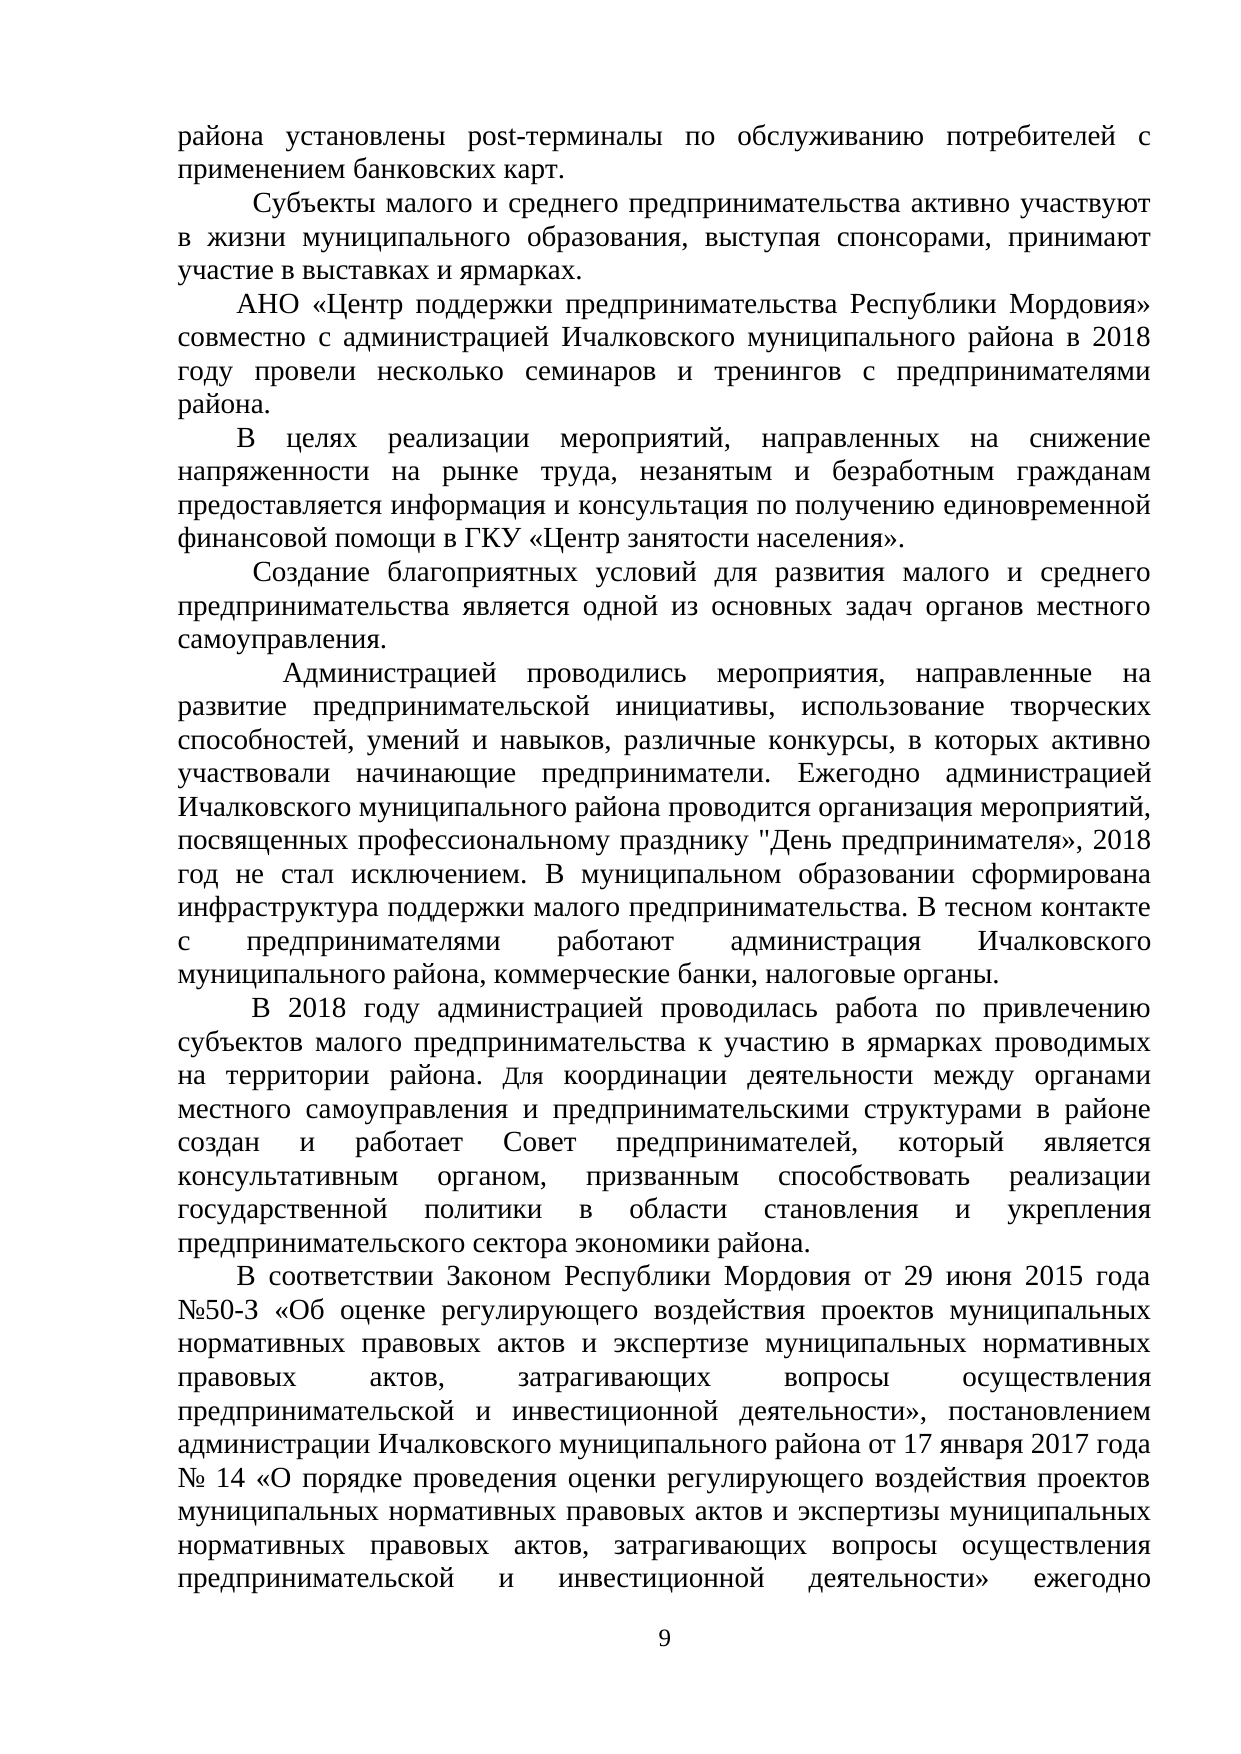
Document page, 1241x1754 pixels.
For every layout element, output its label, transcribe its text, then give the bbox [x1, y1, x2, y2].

text Создание благоприятных условий для развития малого и среднего предпринимательства является одной из основных задач органов местного самоуправления. [177, 554, 1152, 655]
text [177, 1258, 1152, 1594]
text В 2018 году администрацией проводилась работа по привлечению субъектов малого предпринимательства к участию в ярмарках проводимых на территории района. Для координации деятельности между органами местного самоуправления и предпринимательскими структурами в районе создан и работает Совет предпринимателей, который является консультативным органом, призванным способствовать реализации государственной политики в области становления и укрепления предпринимательского сектора экономики района. [177, 990, 1152, 1258]
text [177, 118, 1152, 185]
text Администрацией проводились мероприятия, направленные на развитие предпринимательской инициативы, использование творческих способностей, умений и навыков, различные конкурсы, в которых активно участвовали начинающие предприниматели. Ежегодно администрацией Ичалковского муниципального района проводится организация мероприятий, посвященных профессиональному празднику "День предпринимателя», 2018 год не стал исключением. В муниципальном образовании сформирована инфраструктура поддержки малого предпринимательства. В тесном контакте с предпринимателями работают администрация Ичалковского муниципального района, коммерческие банки, налоговые органы. [177, 655, 1152, 990]
text АНО «Центр поддержки предпринимательства Республики Мордовия» совместно с администрацией Ичалковского муниципального района в 2018 году провели несколько семинаров и тренингов с предпринимателями района. [177, 286, 1152, 420]
text В целях реализации мероприятий, направленных на снижение напряженности на рынке труда, незанятым и безработным гражданам предоставляется информация и консультация по получению единовременной финансовой помощи в ГКУ «Центр занятости населения». [177, 420, 1152, 554]
text Субъекты малого и среднего предпринимательства активно участвуют в жизни муниципального образования, выступая спонсорами, принимают участие в выставках и ярмарках. [177, 185, 1152, 286]
